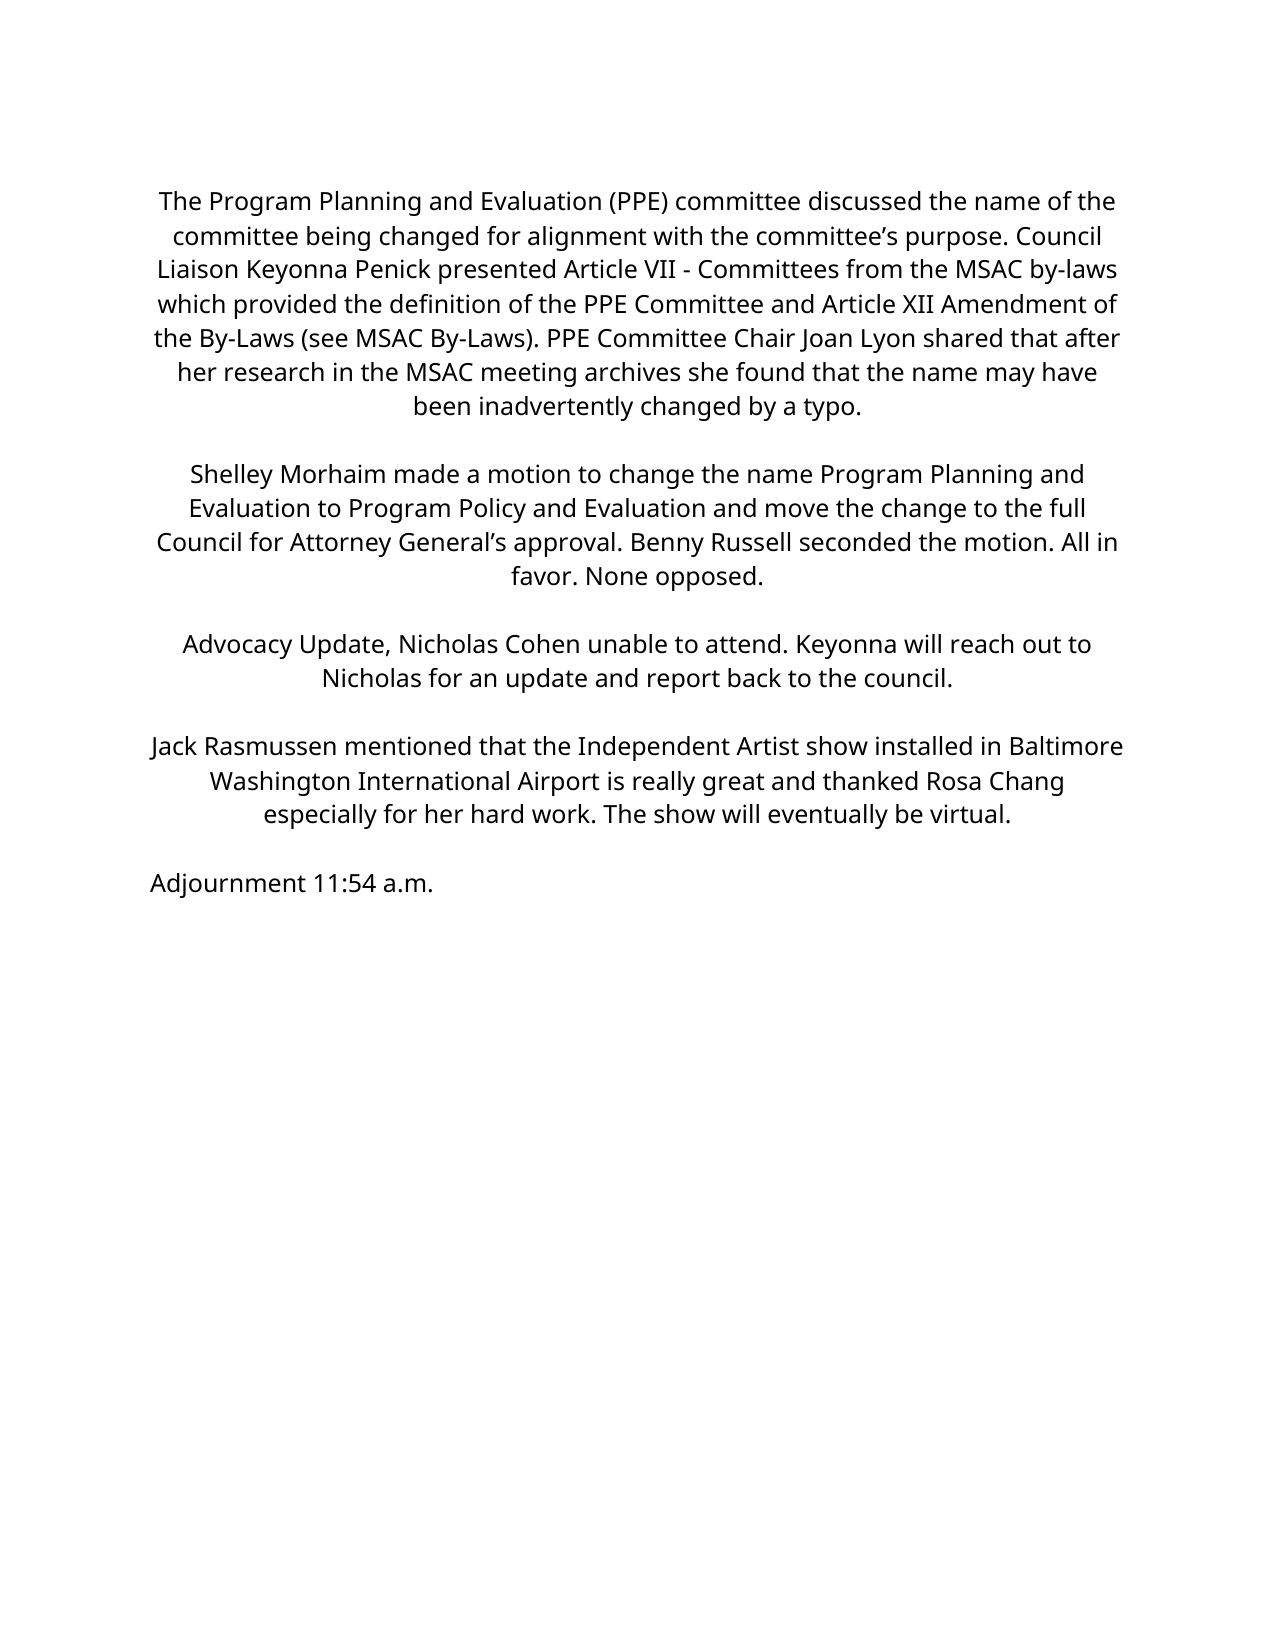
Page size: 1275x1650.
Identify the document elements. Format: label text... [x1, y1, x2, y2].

text Shelley Morhaim made a motion to change the name Program Planning and Evaluation to Program Policy and Evaluation and move the change to the full Council for Attorney General’s approval. Benny Russell seconded the motion. All in favor. None opposed. [150, 457, 1125, 593]
text Advocacy Update, Nicholas Cohen unable to attend. Keyonna will reach out to Nicholas for an update and report back to the council. [150, 627, 1125, 695]
text Adjournment 11:54 a.m. [150, 865, 1125, 899]
text Jack Rasmussen mentioned that the Independent Artist show installed in Baltimore Washington International Airport is really great and thanked Rosa Chang especially for her hard work. The show will eventually be virtual. [150, 729, 1125, 831]
text The Program Planning and Evaluation (PPE) committee discussed the name of the committee being changed for alignment with the committee’s purpose. Council Liaison Keyonna Penick presented Article VII - Committees from the MSAC by-laws which provided the definition of the PPE Committee and Article XII Amendment of the By-Laws (see MSAC By-Laws). PPE Committee Chair Joan Lyon shared that after her research in the MSAC meeting archives she found that the name may have been inadvertently changed by a typo. [150, 184, 1125, 422]
